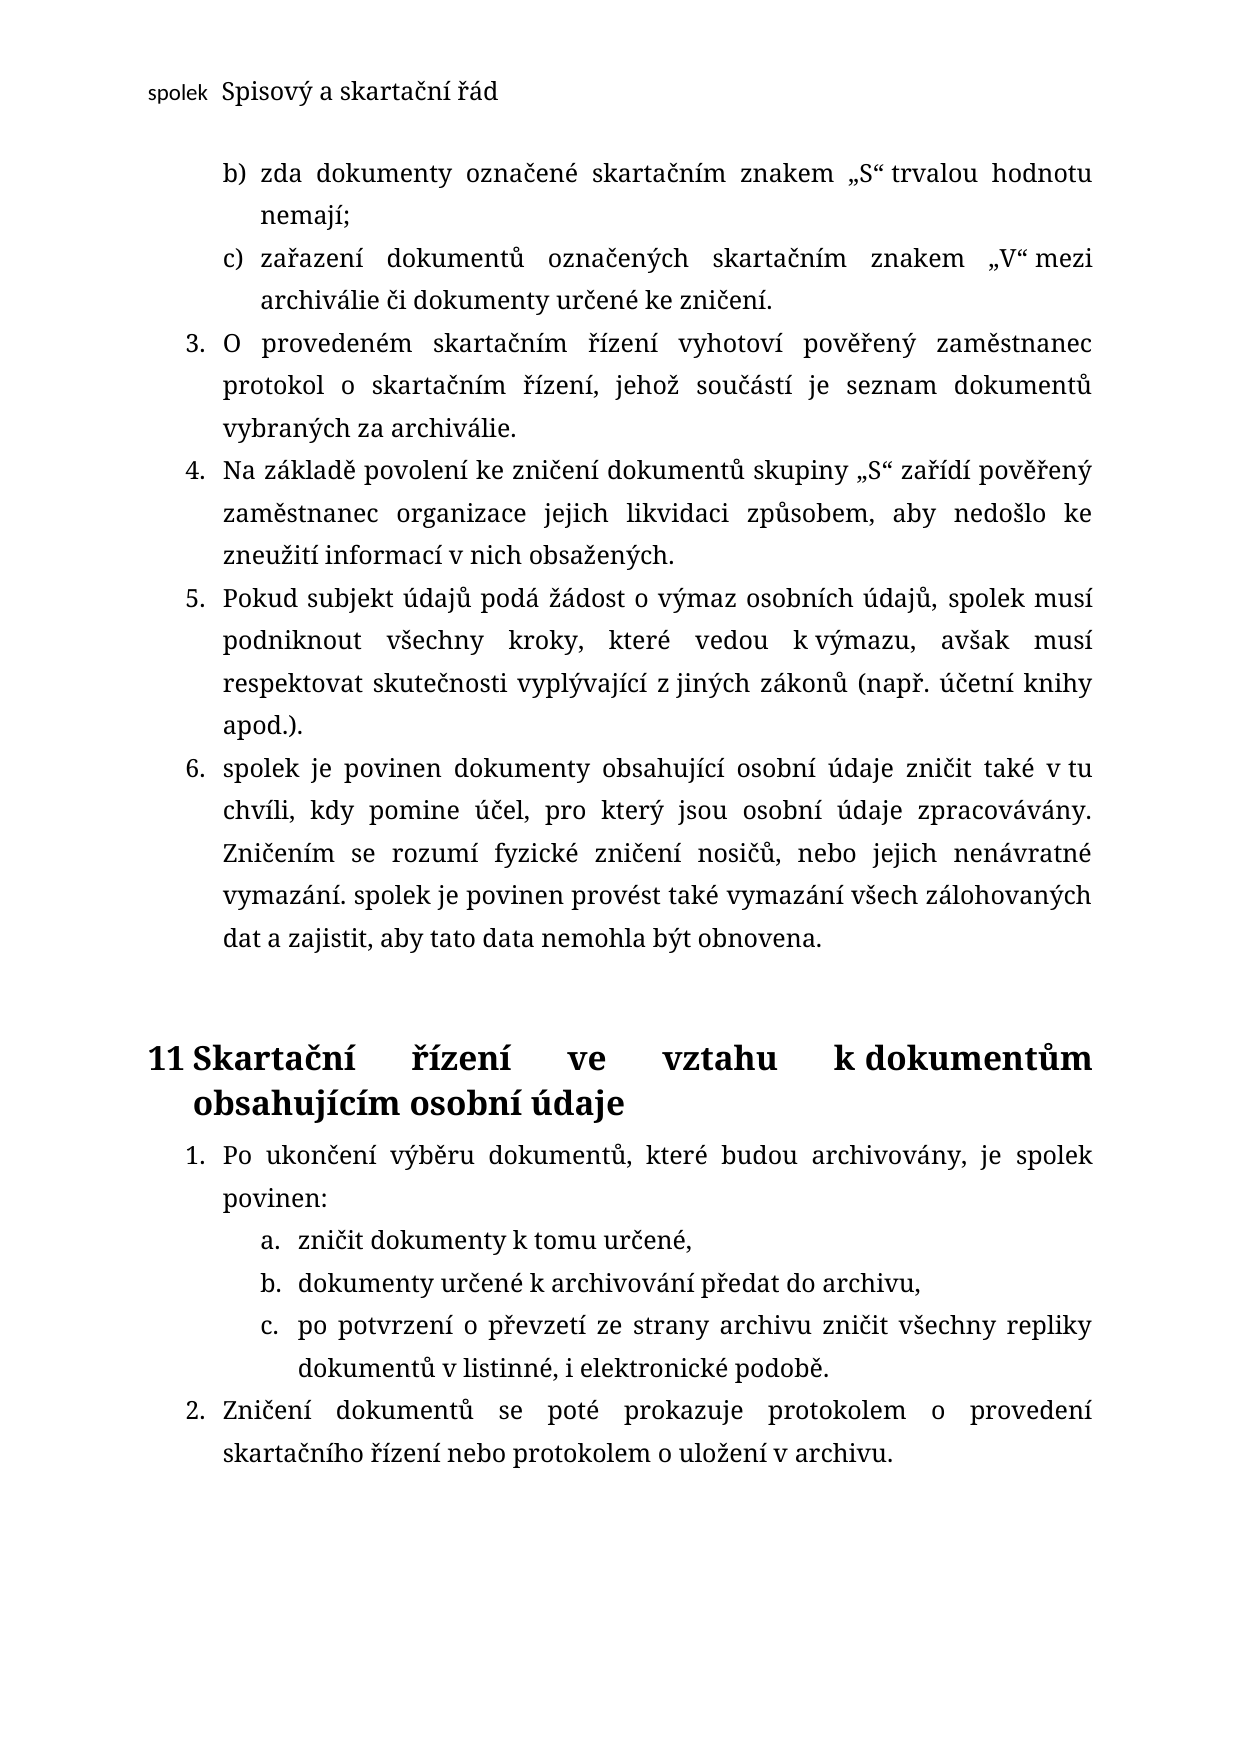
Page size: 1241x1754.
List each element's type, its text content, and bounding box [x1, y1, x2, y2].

subtitle Skartační řízení ve vztahu k dokumentům obsahujícím osobní údaje [148, 1034, 1093, 1125]
list Pokud subjekt údajů podá žádost o výmaz osobních údajů, musí podniknout všechny kroky, které vedou k výmazu, avšak musí respektovat skutečnosti vyplývající z jiných zákonů (např. účetní knihy apod.). [185, 580, 1093, 742]
list zařazení dokumentů označených skartačním znakem „V“ mezi archiválie či dokumenty určené ke zničení. [223, 240, 1093, 317]
list Zničení dokumentů se poté prokazuje protokolem o provedení skartačního řízení nebo protokolem o uložení v archivu. [185, 1393, 1093, 1469]
list O provedeném skartačním řízení vyhotoví pověřený zaměstnanec protokol o skartačním řízení, jehož součástí je seznam dokumentů vybraných za archiválie. [185, 325, 1093, 444]
list Po ukončení výběru dokumentů, které budou archivovány, je povinen: [185, 1138, 1093, 1214]
list je povinen dokumenty obsahující osobní údaje zničit také v tu chvíli, kdy pomine účel, pro který jsou osobní údaje zpracovávány. Zničením se rozumí fyzické zničení nosičů, nebo jejich nenávratné vymazání. je povinen provést také vymazání všech zálohovaných dat a zajistit, aby tato data nemohla být obnovena. [185, 750, 1093, 954]
list dokumenty určené k archivování předat do archivu, [260, 1265, 1093, 1299]
list zda dokumenty označené skartačním znakem „S“ trvalou hodnotu nemají; [223, 155, 1093, 232]
list po potvrzení o převzetí ze strany archivu zničit všechny repliky dokumentů v listinné, i elektronické podobě. [260, 1308, 1093, 1384]
list zničit dokumenty k tomu určené, [260, 1223, 1093, 1257]
list Na základě povolení ke zničení dokumentů skupiny „S“ zařídí pověřený zaměstnanec organizace jejich likvidaci způsobem, aby nedošlo ke zneužití informací v nich obsažených. [185, 453, 1093, 572]
